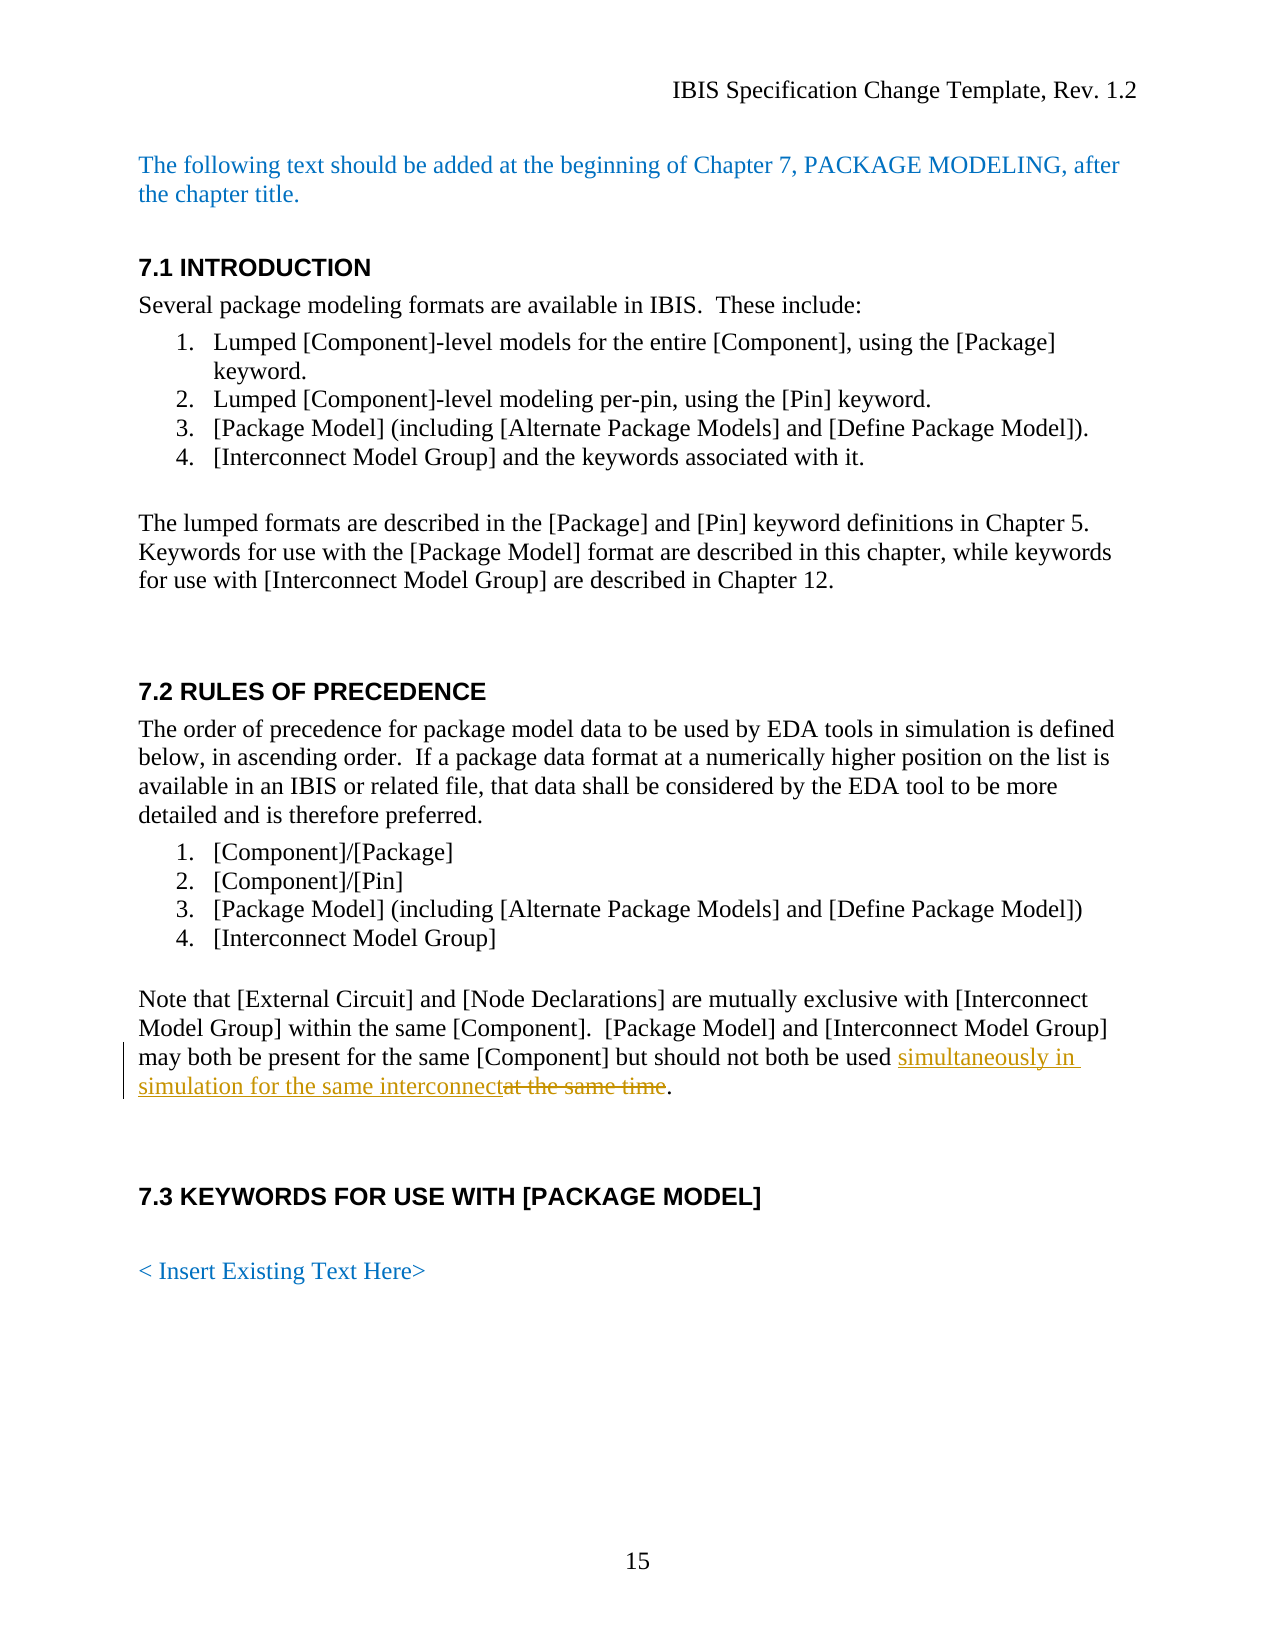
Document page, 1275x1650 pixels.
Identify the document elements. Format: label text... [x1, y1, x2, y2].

text 7.2 RULES OF PRECEDENCE [138, 677, 1137, 705]
text < Insert Existing Text Here> [138, 1256, 1137, 1285]
text The following text should be added at the beginning of Chapter 7, PACKAGE MODELING, after the chapter title. [138, 150, 1137, 207]
text Several package modeling formats are available in IBIS. These include: [138, 290, 1137, 319]
list [Component]/[Package] [176, 837, 1137, 866]
text 7.3 KEYWORDS FOR USE WITH [PACKAGE MODEL] [138, 1182, 1137, 1211]
text Note that [External Circuit] and [Node Declarations] are mutually exclusive with [Interconnect Model Group] within the same [Component]. [Package Model] and [Interconnect Model Group] may both be present for the same [Component] but should not both be used . [138, 984, 1137, 1099]
list [Interconnect Model Group] and the keywords associated with it. [176, 442, 1137, 471]
list Lumped [Component]-level modeling per-pin, using the [Pin] keyword. [176, 384, 1137, 413]
text 7.1 INTRODUCTION [138, 253, 1137, 282]
list Lumped [Component]-level models for the entire [Component], using the [Package] keyword. [176, 327, 1137, 384]
list [Interconnect Model Group] [176, 923, 1137, 952]
list [Package Model] (including [Alternate Package Models] and [Define Package Model]). [176, 413, 1137, 442]
text The lumped formats are described in the [Package] and [Pin] keyword definitions in Chapter 5. Keywords for use with the [Package Model] format are described in this chapter, while keywords for use with [Interconnect Model Group] are described in Chapter 12. [138, 508, 1137, 594]
text The order of precedence for package model data to be used by EDA tools in simulation is defined below, in ascending order. If a package data format at a numerically higher position on the list is available in an IBIS or related file, that data shall be considered by the EDA tool to be more detailed and is therefore preferred. [138, 714, 1137, 829]
list [Component]/[Pin] [176, 866, 1137, 894]
list [Package Model] (including [Alternate Package Models] and [Define Package Model]) [176, 894, 1137, 923]
